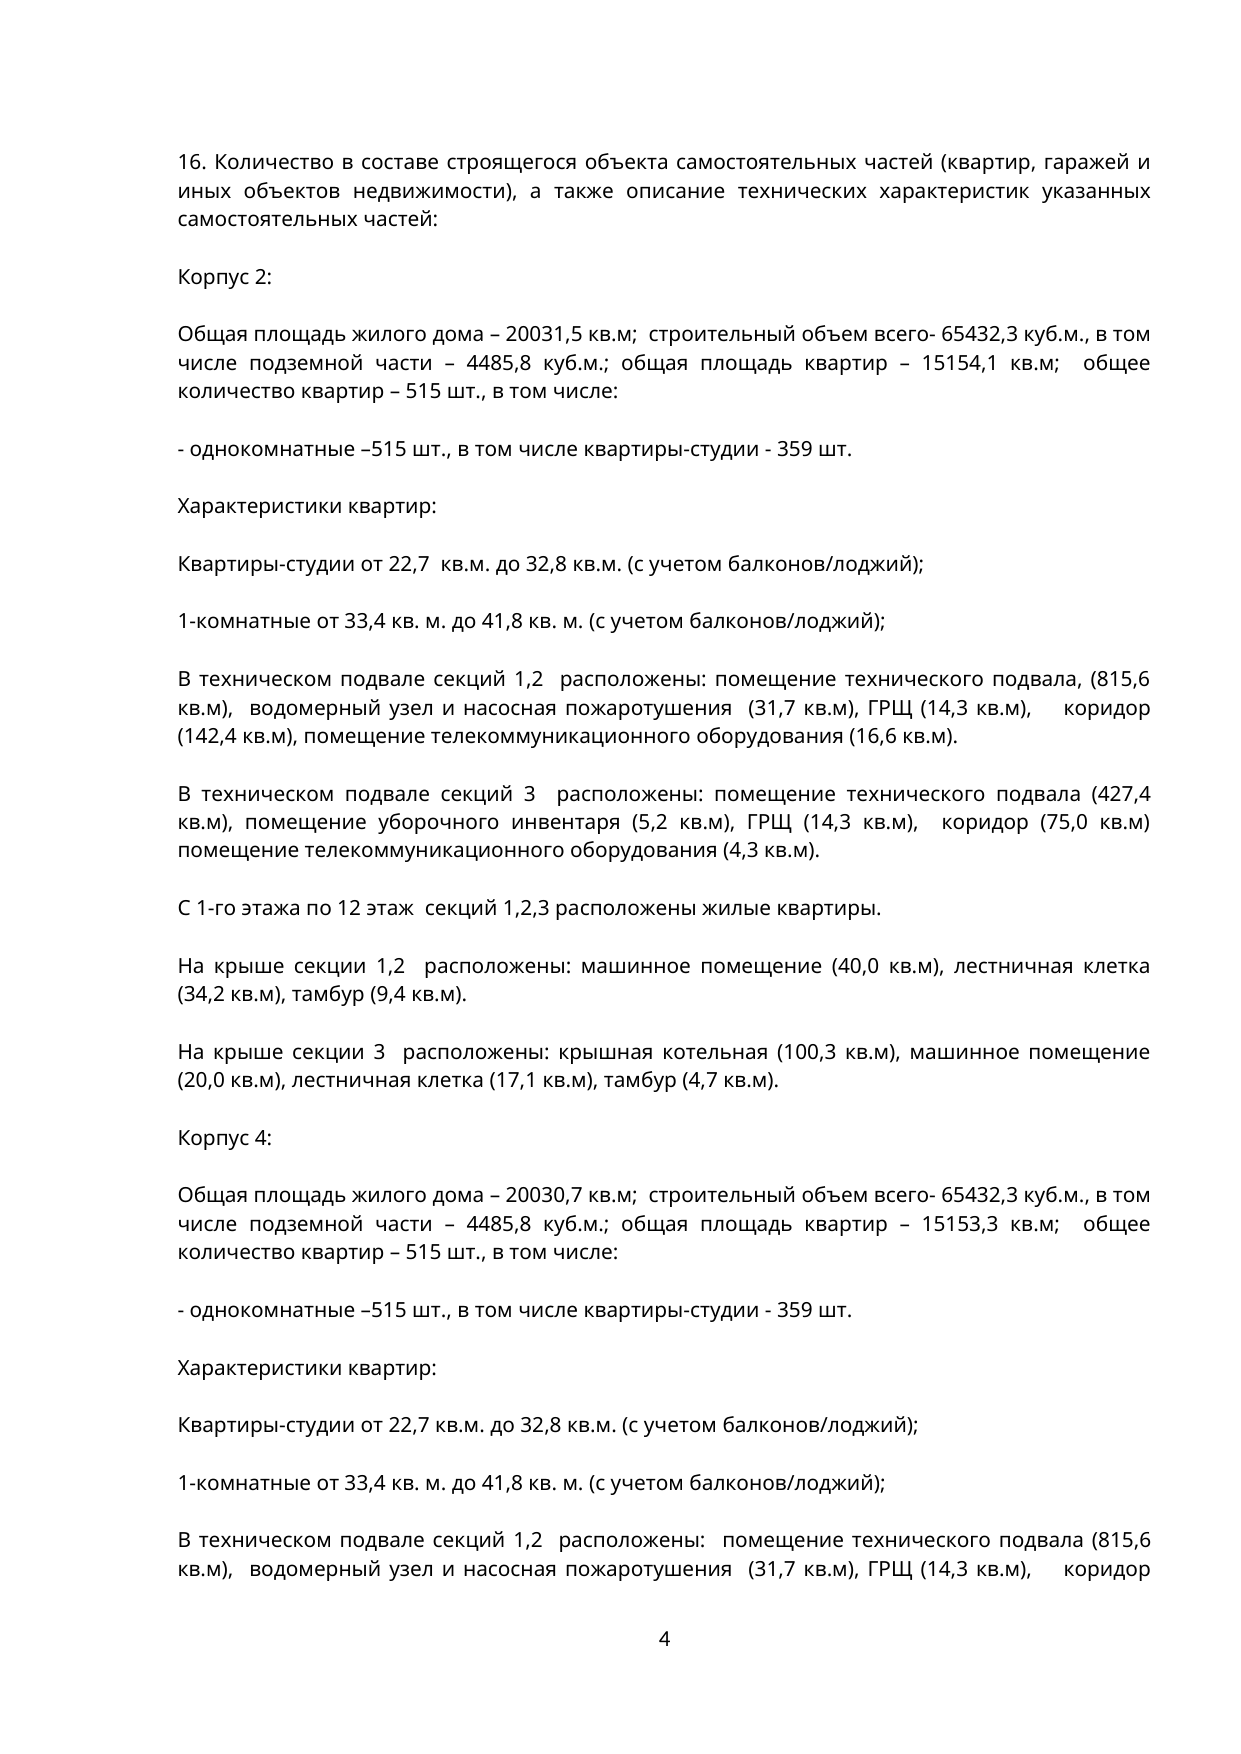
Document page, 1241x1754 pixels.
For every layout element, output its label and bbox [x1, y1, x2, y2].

table_cell [177, 118, 1152, 1582]
